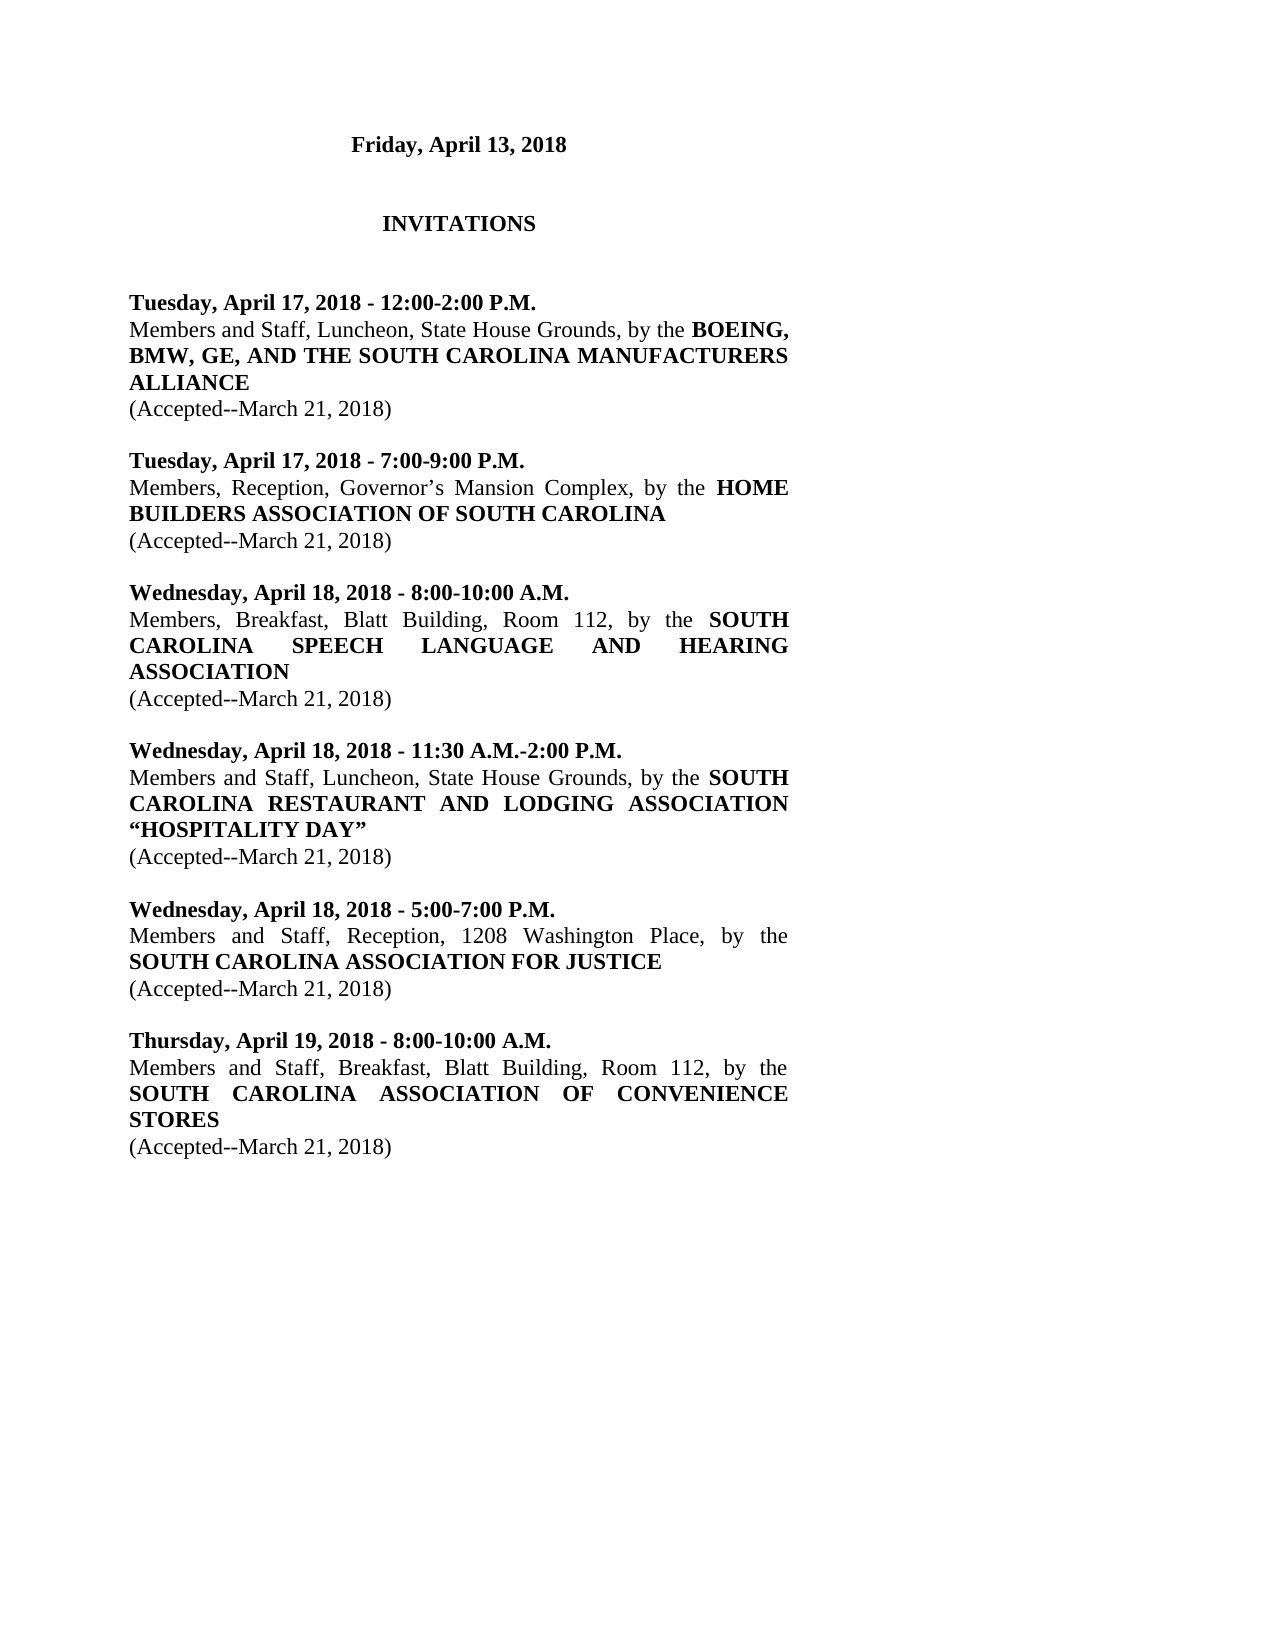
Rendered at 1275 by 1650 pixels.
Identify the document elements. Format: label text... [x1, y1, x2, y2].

text Members, Breakfast, Blatt Building, Room 112, by the SOUTH CAROLINA SPEECH LANGUAGE AND HEARING ASSOCIATION [129, 606, 789, 685]
text Members, Reception, Governor’s Mansion Complex, by the HOME BUILDERS ASSOCIATION OF SOUTH CAROLINA [129, 474, 789, 527]
text Wednesday, April 18, 2018 - 5:00-7:00 P.M. [129, 896, 789, 922]
text (Accepted--March 21, 2018) [129, 685, 789, 711]
text Tuesday, April 17, 2018 - 12:00-2:00 P.M. [129, 289, 789, 316]
subtitle INVITATIONS [129, 210, 789, 237]
text Members and Staff, Luncheon, State House Grounds, by the BOEING, BMW, GE, AND THE SOUTH CAROLINA MANUFACTURERS ALLIANCE [129, 316, 789, 395]
text (Accepted--March 21, 2018) [129, 527, 789, 553]
text (Accepted--March 21, 2018) [129, 843, 789, 869]
text Wednesday, April 18, 2018 - 8:00-10:00 A.M. [129, 579, 789, 606]
text (Accepted--March 21, 2018) [129, 1133, 789, 1159]
text Members and Staff, Breakfast, Blatt Building, Room 112, by the SOUTH CAROLINA ASSOCIATION OF CONVENIENCE STORES [129, 1054, 789, 1133]
text Members and Staff, Luncheon, State House Grounds, by the SOUTH CAROLINA RESTAURANT AND LODGING ASSOCIATION “HOSPITALITY DAY” [129, 764, 789, 843]
text (Accepted--March 21, 2018) [129, 975, 789, 1001]
text (Accepted--March 21, 2018) [129, 395, 789, 421]
text Members and Staff, Reception, 1208 Washington Place, by the SOUTH CAROLINA ASSOCIATION FOR JUSTICE [129, 922, 789, 975]
text Thursday, April 19, 2018 - 8:00-10:00 A.M. [129, 1027, 789, 1054]
text Friday, April 13, 2018 [129, 131, 789, 158]
text Tuesday, April 17, 2018 - 7:00-9:00 P.M. [129, 448, 789, 474]
text Wednesday, April 18, 2018 - 11:30 A.M.-2:00 P.M. [129, 737, 789, 764]
